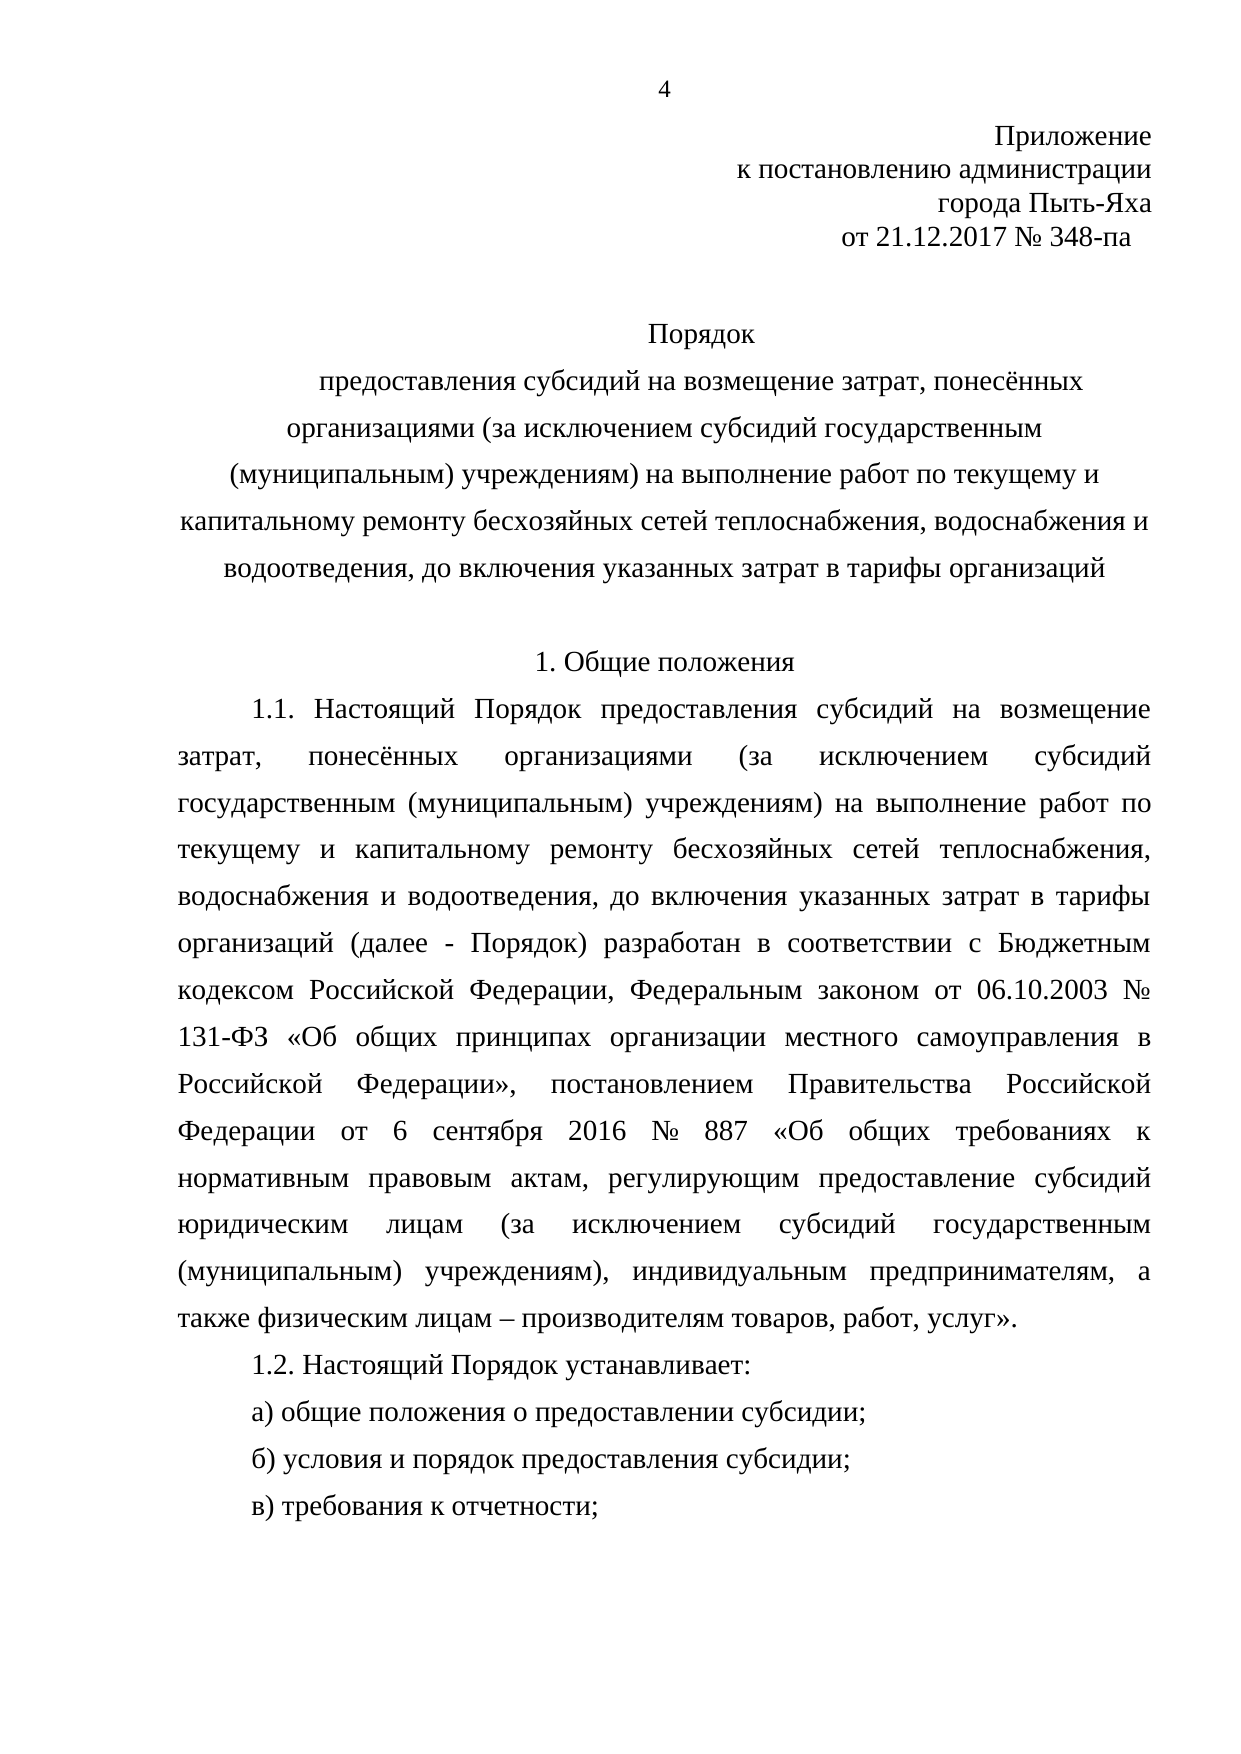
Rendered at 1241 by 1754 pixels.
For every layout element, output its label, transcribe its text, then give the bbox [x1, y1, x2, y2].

text а) общие положения о предоставлении субсидии; [177, 1394, 1152, 1428]
text Приложение [177, 118, 1152, 152]
text Порядок [177, 316, 1152, 349]
text к постановлению администрации [177, 152, 1152, 185]
text города Пыть-Яха [177, 185, 1152, 219]
text в) требования к отчетности; [177, 1488, 1152, 1521]
text б) условия и порядок предоставления субсидии; [177, 1441, 1152, 1474]
text 1.1. Настоящий Порядок предоставления субсидий на возмещение затрат, понесённых организациями (за исключением субсидий государственным (муниципальным) учреждениям) на выполнение работ по текущему и капитальному ремонту бесхозяйных сетей теплоснабжения, водоснабжения и водоотведения, до включения указанных затрат в тарифы организаций (далее - Порядок) разработан в соответствии с Бюджетным кодексом Российской Федерации, Федеральным законом от 06.10.2003 № 131-ФЗ «Об общих принципах организации местного самоуправления в Российской Федерации», постановлением Правительства Российской Федерации от 6 сентября 2016 № 887 «Об общих требованиях к нормативным правовым актам, регулирующим предоставление субсидий юридическим лицам (за исключением субсидий государственным (муниципальным) учреждениям), индивидуальным предпринимателям, а также физическим лицам – производителям товаров, работ, услуг». [177, 691, 1152, 1334]
text 1. Общие положения [177, 644, 1152, 678]
text предоставления субсидий на возмещение затрат, понесённых организациями (за исключением субсидий государственным (муниципальным) учреждениям) на выполнение работ по текущему и капитальному ремонту бесхозяйных сетей теплоснабжения, водоснабжения и водоотведения, до включения указанных затрат в тарифы организаций [177, 363, 1152, 584]
text от 21.12.2017 № 348-па [177, 219, 1152, 252]
text 1.2. Настоящий Порядок устанавливает: [177, 1347, 1152, 1381]
